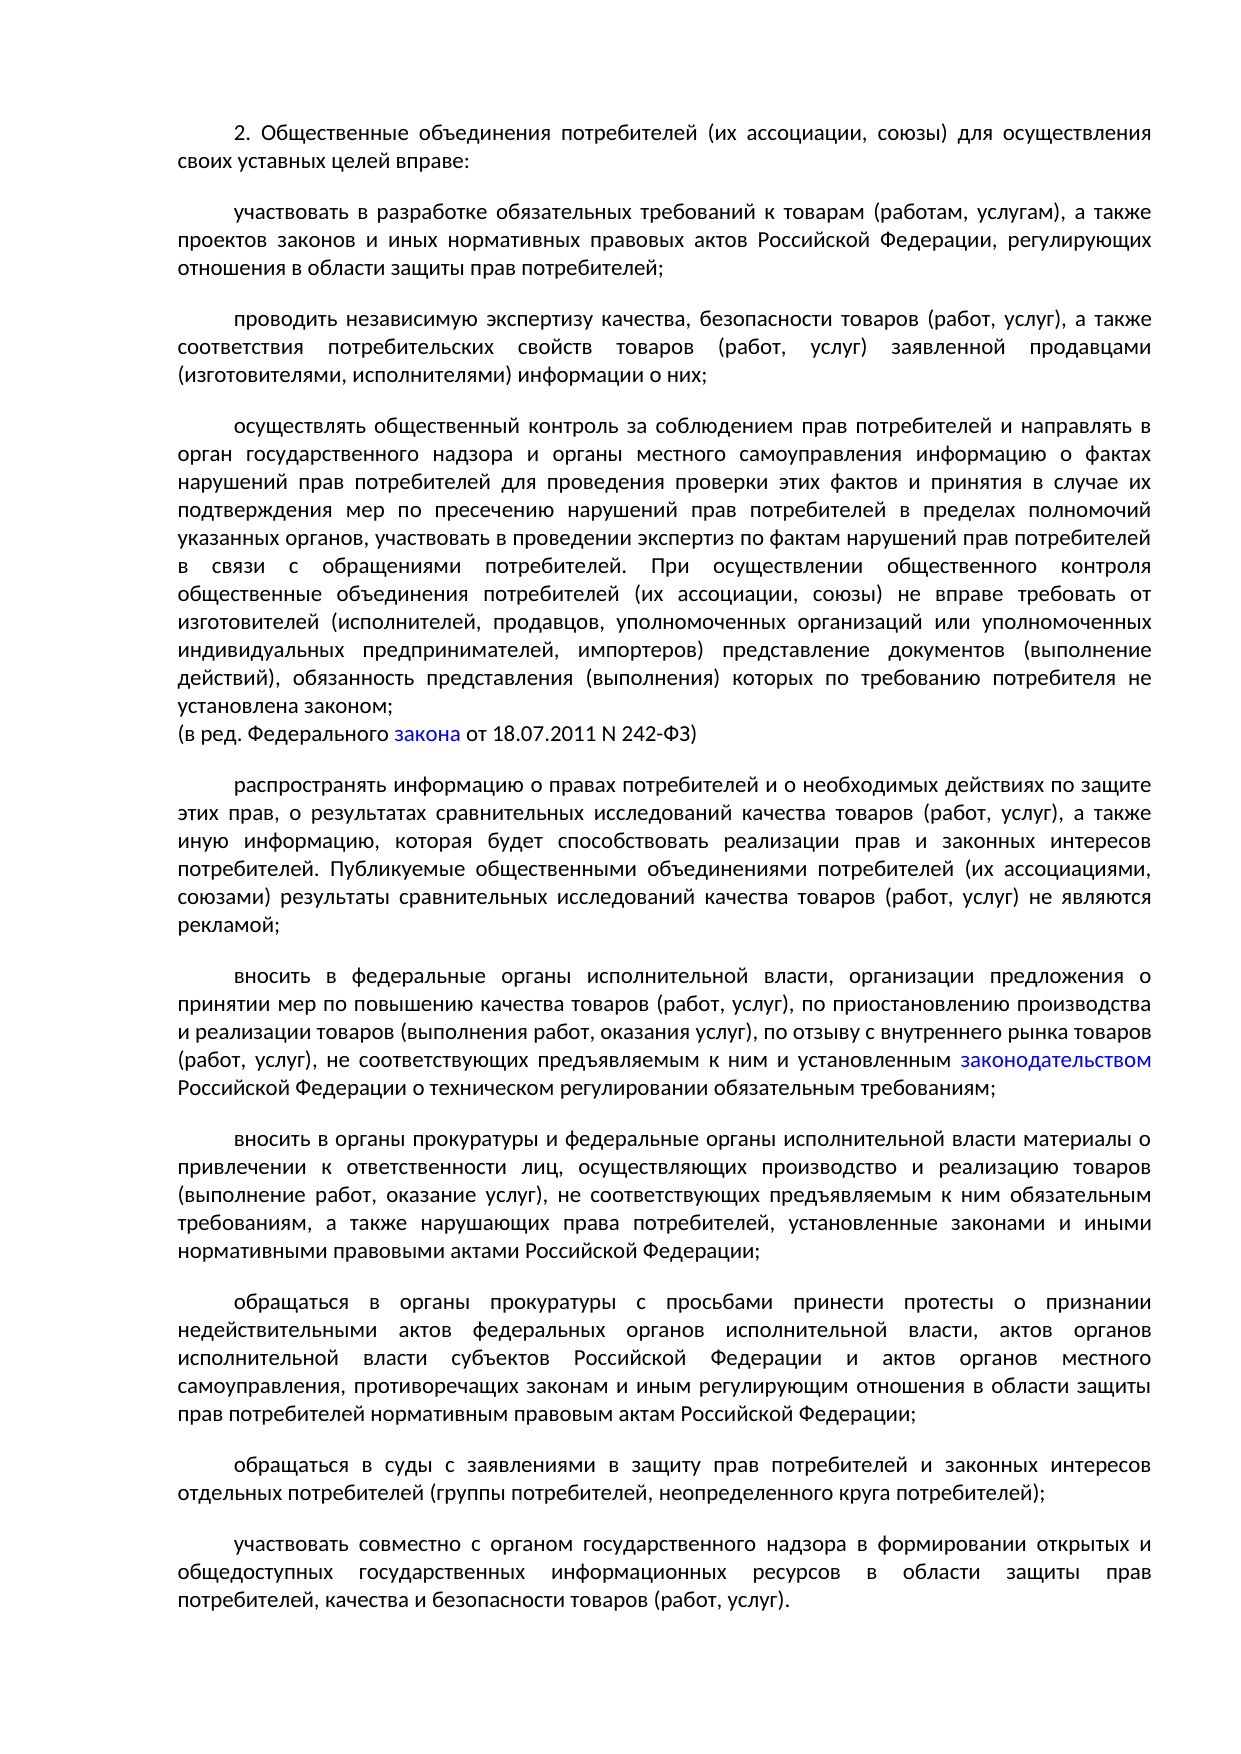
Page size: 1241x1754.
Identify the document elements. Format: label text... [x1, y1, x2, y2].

text обращаться в суды с заявлениями в защиту прав потребителей и законных интересов отдельных потребителей (группы потребителей, неопределенного круга потребителей); [177, 1450, 1152, 1506]
text распространять информацию о правах потребителей и о необходимых действиях по защите этих прав, о результатах сравнительных исследований качества товаров (работ, услуг), а также иную информацию, которая будет способствовать реализации прав и законных интересов потребителей. Публикуемые общественными объединениями потребителей (их ассоциациями, союзами) результаты сравнительных исследований качества товаров (работ, услуг) не являются рекламой; [177, 770, 1152, 938]
text проводить независимую экспертизу качества, безопасности товаров (работ, услуг), а также соответствия потребительских свойств товаров (работ, услуг) заявленной продавцами (изготовителями, исполнителями) информации о них; [177, 304, 1152, 388]
text (в ред. Федерального закона от 18.07.2011 N 242-ФЗ) [177, 719, 1152, 747]
text осуществлять общественный контроль за соблюдением прав потребителей и направлять в орган государственного надзора и органы местного самоуправления информацию о фактах нарушений прав потребителей для проведения проверки этих фактов и принятия в случае их подтверждения мер по пресечению нарушений прав потребителей в пределах полномочий указанных органов, участвовать в проведении экспертиз по фактам нарушений прав потребителей в связи с обращениями потребителей. При осуществлении общественного контроля общественные объединения потребителей (их ассоциации, союзы) не вправе требовать от изготовителей (исполнителей, продавцов, уполномоченных организаций или уполномоченных индивидуальных предпринимателей, импортеров) представление документов (выполнение действий), обязанность представления (выполнения) которых по требованию потребителя не установлена законом; [177, 411, 1152, 719]
text участвовать в разработке обязательных требований к товарам (работам, услугам), а также проектов законов и иных нормативных правовых актов Российской Федерации, регулирующих отношения в области защиты прав потребителей; [177, 197, 1152, 281]
text обращаться в органы прокуратуры с просьбами принести протесты о признании недействительными актов федеральных органов исполнительной власти, актов органов исполнительной власти субъектов Российской Федерации и актов органов местного самоуправления, противоречащих законам и иным регулирующим отношения в области защиты прав потребителей нормативным правовым актам Российской Федерации; [177, 1287, 1152, 1427]
text 2. Общественные объединения потребителей (их ассоциации, союзы) для осуществления своих уставных целей вправе: [177, 118, 1152, 174]
text вносить в федеральные органы исполнительной власти, организации предложения о принятии мер по повышению качества товаров (работ, услуг), по приостановлению производства и реализации товаров (выполнения работ, оказания услуг), по отзыву с внутреннего рынка товаров (работ, услуг), не соответствующих предъявляемым к ним и установленным законодательством Российской Федерации о техническом регулировании обязательным требованиям; [177, 961, 1152, 1101]
text участвовать совместно с органом государственного надзора в формировании открытых и общедоступных государственных информационных ресурсов в области защиты прав потребителей, качества и безопасности товаров (работ, услуг). [177, 1529, 1152, 1613]
text вносить в органы прокуратуры и федеральные органы исполнительной власти материалы о привлечении к ответственности лиц, осуществляющих производство и реализацию товаров (выполнение работ, оказание услуг), не соответствующих предъявляемым к ним обязательным требованиям, а также нарушающих права потребителей, установленные законами и иными нормативными правовыми актами Российской Федерации; [177, 1124, 1152, 1264]
